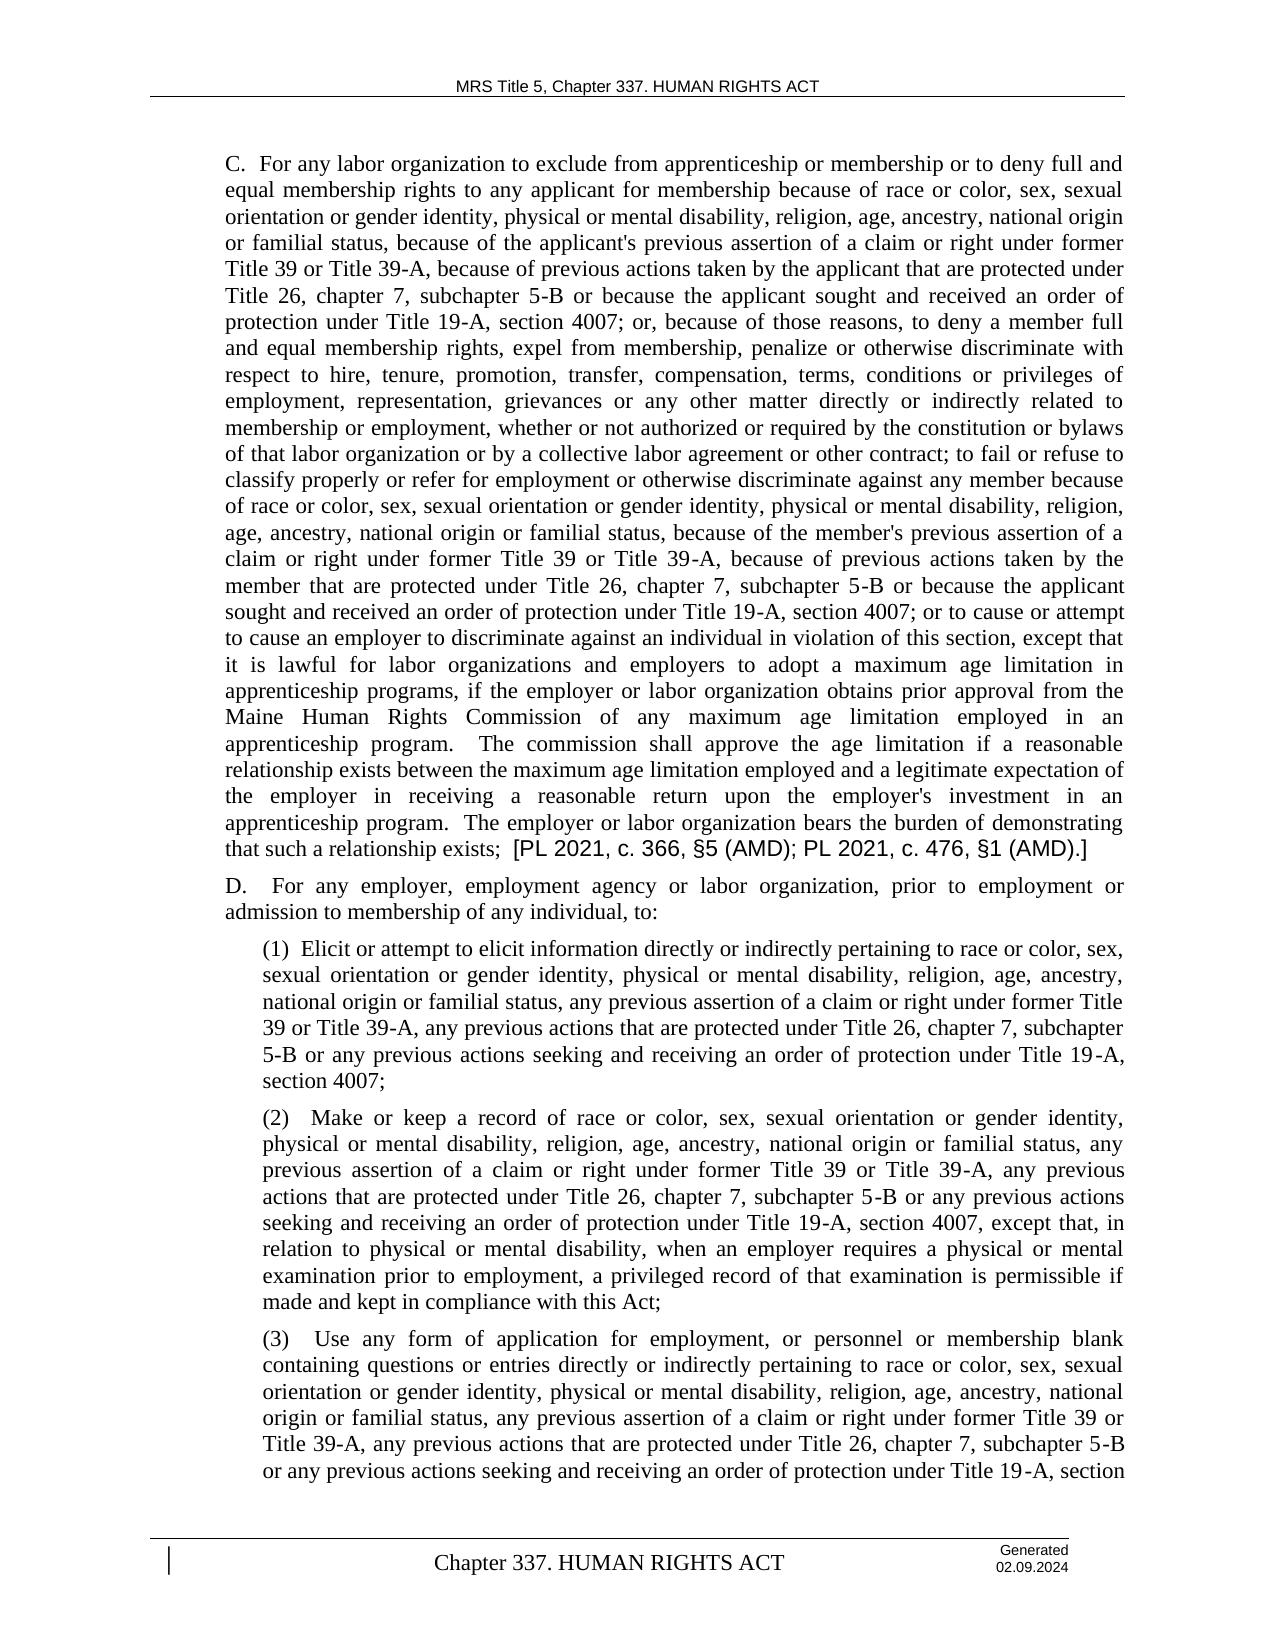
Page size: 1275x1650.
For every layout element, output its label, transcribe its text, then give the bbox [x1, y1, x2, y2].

text (2) Make or keep a record of race or color, sex, sexual orientation or gender identity, physical or mental disability, religion, age, ancestry, national origin or familial status, any previous assertion of a claim or right under former Title 39 or Title 39‑A, any previous actions that are protected under Title 26, chapter 7, subchapter 5‑B or any previous actions seeking and receiving an order of protection under Title 19‑A, section 4007, except that, in relation to physical or mental disability, when an employer requires a physical or mental examination prior to employment, a privileged record of that examination is permissible if made and kept in compliance with this Act; [262, 1104, 1125, 1314]
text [262, 1325, 1125, 1483]
text D. For any employer, employment agency or labor organization, prior to employment or admission to membership of any individual, to: [225, 872, 1125, 925]
text (1) Elicit or attempt to elicit information directly or indirectly pertaining to race or color, sex, sexual orientation or gender identity, physical or mental disability, religion, age, ancestry, national origin or familial status, any previous assertion of a claim or right under former Title 39 or Title 39‑A, any previous actions that are protected under Title 26, chapter 7, subchapter 5‑B or any previous actions seeking and receiving an order of protection under Title 19‑A, section 4007; [262, 935, 1125, 1093]
text C. For any labor organization to exclude from apprenticeship or membership or to deny full and equal membership rights to any applicant for membership because of race or color, sex, sexual orientation or gender identity, physical or mental disability, religion, age, ancestry, national origin or familial status, because of the applicant's previous assertion of a claim or right under former Title 39 or Title 39‑A, because of previous actions taken by the applicant that are protected under Title 26, chapter 7, subchapter 5‑B or because the applicant sought and received an order of protection under Title 19‑A, section 4007; or, because of those reasons, to deny a member full and equal membership rights, expel from membership, penalize or otherwise discriminate with respect to hire, tenure, promotion, transfer, compensation, terms, conditions or privileges of employment, representation, grievances or any other matter directly or indirectly related to membership or employment, whether or not authorized or required by the constitution or bylaws of that labor organization or by a collective labor agreement or other contract; to fail or refuse to classify properly or refer for employment or otherwise discriminate against any member because of race or color, sex, sexual orientation or gender identity, physical or mental disability, religion, age, ancestry, national origin or familial status, because of the member's previous assertion of a claim or right under former Title 39 or Title 39‑A, because of previous actions taken by the member that are protected under Title 26, chapter 7, subchapter 5‑B or because the applicant sought and received an order of protection under Title 19‑A, section 4007; or to cause or attempt to cause an employer to discriminate against an individual in violation of this section, except that it is lawful for labor organizations and employers to adopt a maximum age limitation in apprenticeship programs, if the employer or labor organization obtains prior approval from the Maine Human Rights Commission of any maximum age limitation employed in an apprenticeship program. The commission shall approve the age limitation if a reasonable relationship exists between the maximum age limitation employed and a legitimate expectation of the employer in receiving a reasonable return upon the employer's investment in an apprenticeship program. The employer or labor organization bears the burden of demonstrating that such a relationship exists; [PL 2021, c. 366, §5 (AMD); PL 2021, c. 476, §1 (AMD).] [225, 150, 1125, 862]
